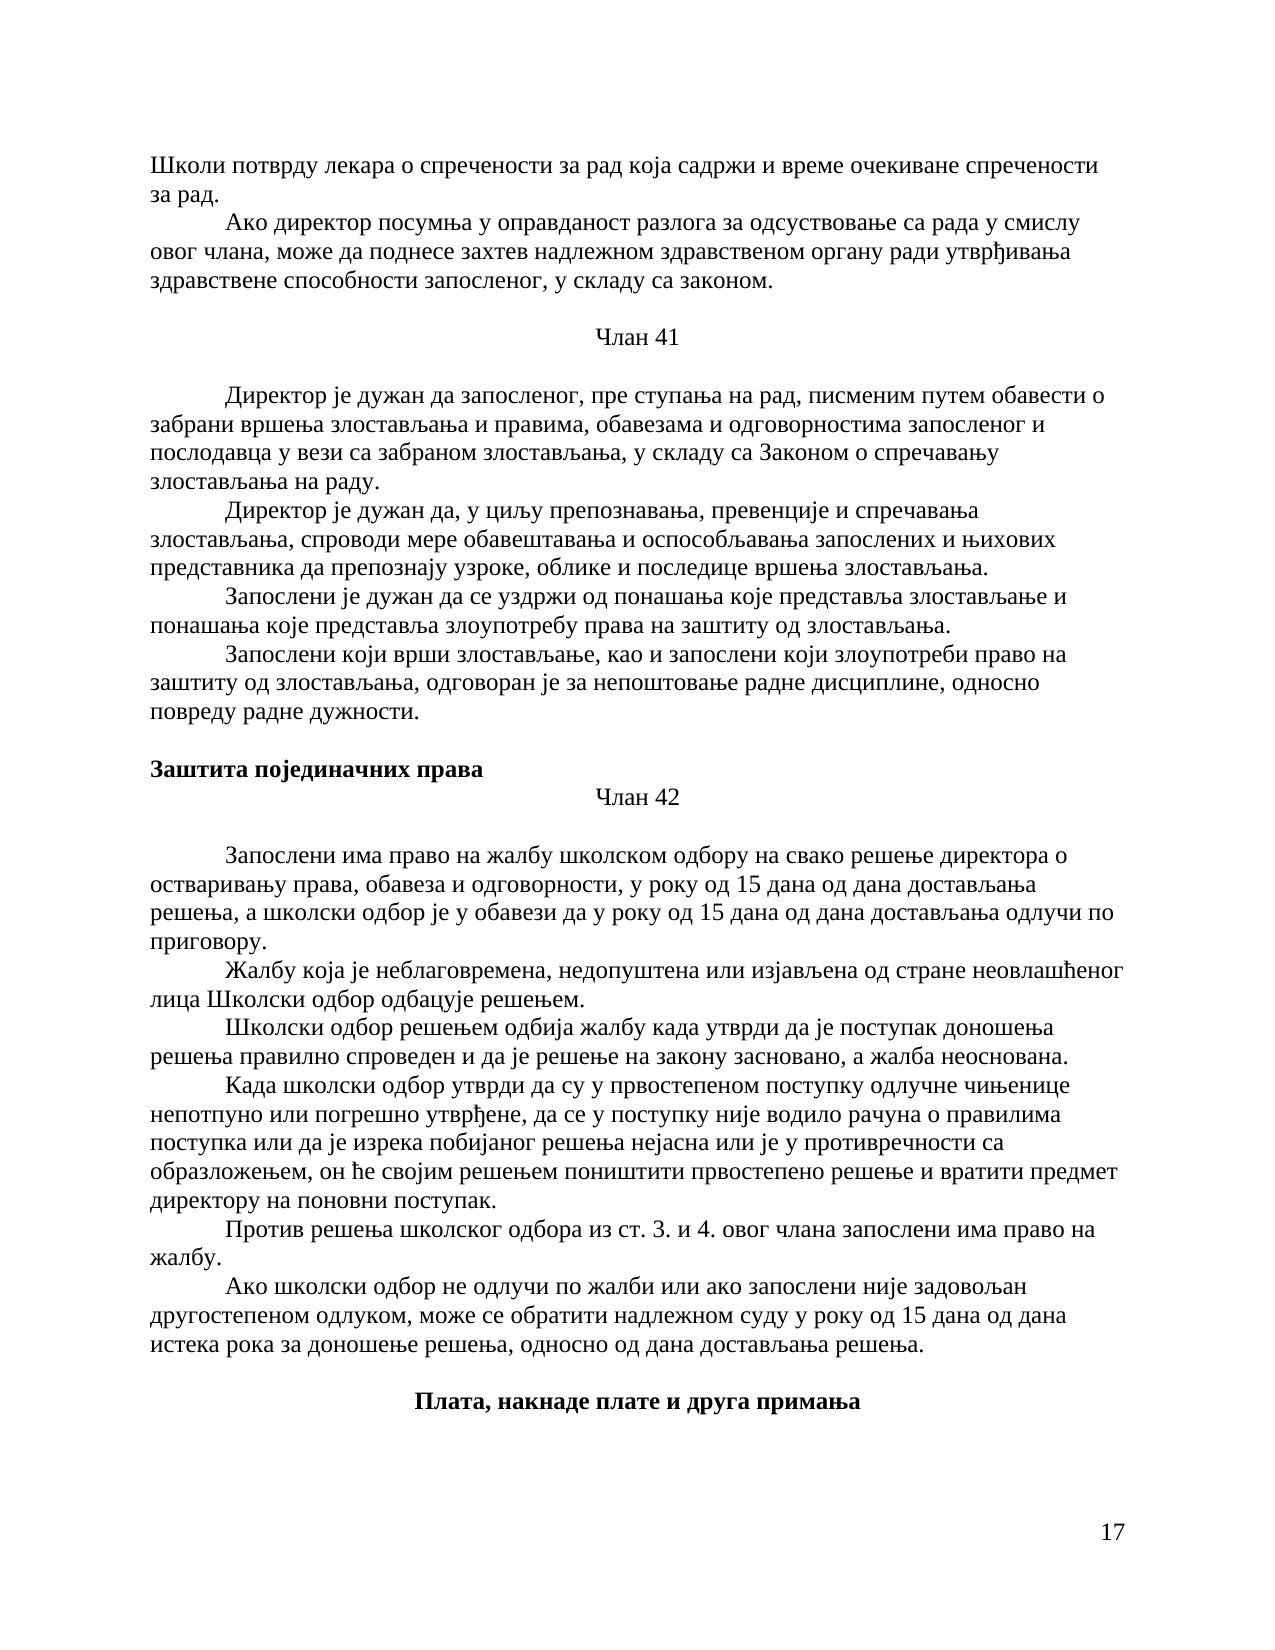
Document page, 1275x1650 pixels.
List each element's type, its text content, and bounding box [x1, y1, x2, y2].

text Ако директор посумња у оправданост разлога за одсуствовање са рада у смислу овог члана, може да поднесе захтев надлежном здравственом органу ради утврђивања здравствене способности запосленог, у складу са законом. [150, 207, 1125, 294]
text Члан 42 [150, 782, 1125, 811]
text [150, 150, 1125, 207]
text Заштита појединачних права [150, 754, 1125, 782]
text Плата, накнаде плате и друга примања [150, 1386, 1125, 1415]
text Директор је дужан да запосленог, пре ступања на рад, писменим путем обавести о забрани вршења злостављања и правима, обавезама и одговорностима запосленог и послодавца у вези са забраном злостављања, у складу са Законом о спречавању злостављања на раду. [150, 380, 1125, 495]
text Запослени који врши злостављање, као и запослени који злоупотреби право на заштиту од злостављања, одговоран је за непоштовање радне дисциплине, односно повреду радне дужности. [150, 639, 1125, 725]
text Ако школски одбор не одлучи по жалби или ако запослени није задовољан другостепеном одлуком, може се обратити надлежном суду у року од 15 дана од дана истека рока за доношење решења, односно од дана достављања решења. [150, 1271, 1125, 1357]
text Жалбу која је неблаговремена, недопуштена или изјављена од стране неовлашћеног лица Школски одбор одбацује решењем. [150, 955, 1125, 1012]
text Директор је дужан да, у циљу препознавања, превенције и спречавања злостављања, спроводи мере обавештавања и оспособљавања запослених и њихових представника да препознају узроке, облике и последице вршења злостављања. [150, 495, 1125, 581]
text Када школски одбор утврди да су у првостепеном поступку одлучне чињенице непотпуно или погрешно утврђене, да се у поступку није водило рачуна о правилима поступка или да је изрека побијаног решења нејасна или је у противречности са образложењем, он ће својим решењем поништити првостепено решење и вратити предмет директору на поновни поступак. [150, 1070, 1125, 1214]
text Школски одбор решењем одбија жалбу када утврди да је поступак доношења решења правилно спроведен и да је решење на закону засновано, а жалба неоснована. [150, 1012, 1125, 1070]
text Запослени је дужан да се уздржи од понашања које представља злостављање и понашања које представља злоупотребу права на заштиту од злостављања. [150, 581, 1125, 639]
text Запослени има право на жалбу школском одбору на свако решење директора о остваривању права, обавеза и одговорности, у року од 15 дана од дана достављања решења, а школски одбор је у обавези да у року од 15 дана од дана достављања одлучи по приговору. [150, 840, 1125, 955]
text Против решења школског одбора из ст. 3. и 4. овог члана запослени има право на жалбу. [150, 1214, 1125, 1271]
text Члан 41 [150, 322, 1125, 351]
